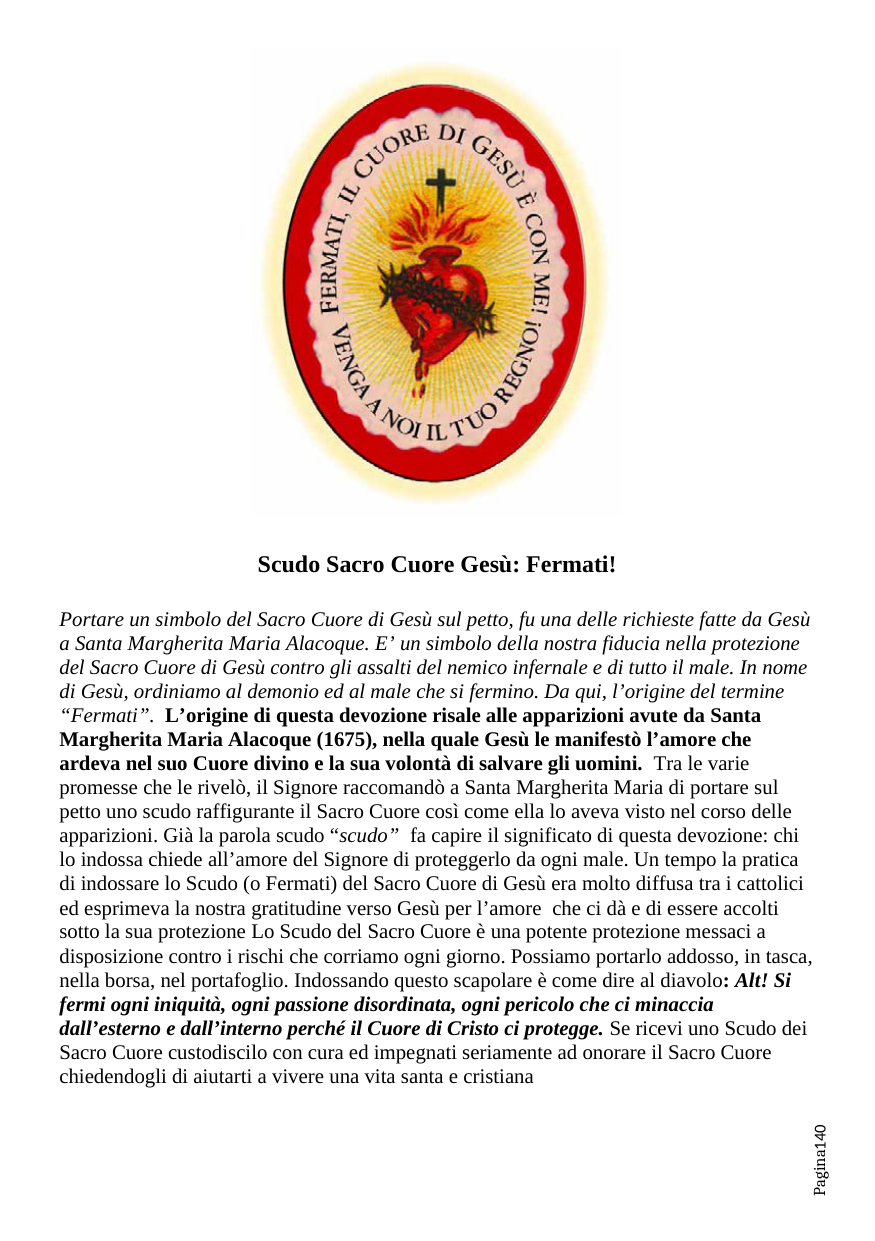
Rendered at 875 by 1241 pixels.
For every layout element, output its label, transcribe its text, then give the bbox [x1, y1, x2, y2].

text Portare un simbolo del Sacro Cuore di Gesù sul petto, fu una delle richieste fatte da Gesù a Santa Margherita Maria Alacoque. E’ un simbolo della nostra fiducia nella protezione del Sacro Cuore di Gesù contro gli assalti del nemico infernale e di tutto il male. In nome di Gesù, ordiniamo al demonio ed al male che si fermino. Da qui, l’origine del termine “Fermati”. L’origine di questa devozione risale alle apparizioni avute da Santa Margherita Maria Alacoque (1675), nella quale Gesù le manifestò l’amore che ardeva nel suo Cuore divino e la sua volontà di salvare gli uomini. Tra le varie promesse che le rivelò, il Signore raccomandò a Santa Margherita Maria di portare sul petto uno scudo raffigurante il Sacro Cuore così come ella lo aveva visto nel corso delle apparizioni. Già la parola scudo “scudo” fa capire il significato di questa devozione: chi lo indossa chiede all’amore del Signore di proteggerlo da ogni male. Un tempo la pratica di indossare lo Scudo (o Fermati) del Sacro Cuore di Gesù era molto diffusa tra i cattolici ed esprimeva la nostra gratitudine verso Gesù per l’amore che ci dà e di essere accolti sotto la sua protezione Lo Scudo del Sacro Cuore è una potente protezione messaci a disposizione contro i rischi che corriamo ogni giorno. Possiamo portarlo addosso, in tasca, nella borsa, nel portafoglio. Indossando questo scapolare è come dire al diavolo: Alt! Si fermi ogni iniquità, ogni passione disordinata, ogni pericolo che ci minaccia dall’esterno e dall’interno perché il Cuore di Cristo ci protegge. Se ricevi uno Scudo dei Sacro Cuore custodiscilo con cura ed impegnati seriamente ad onorare il Sacro Cuore chiedendogli di aiutarti a vivere una vita santa e cristiana [59, 607, 815, 1088]
text Scudo Sacro Cuore Gesù: Fermati! [59, 550, 815, 577]
